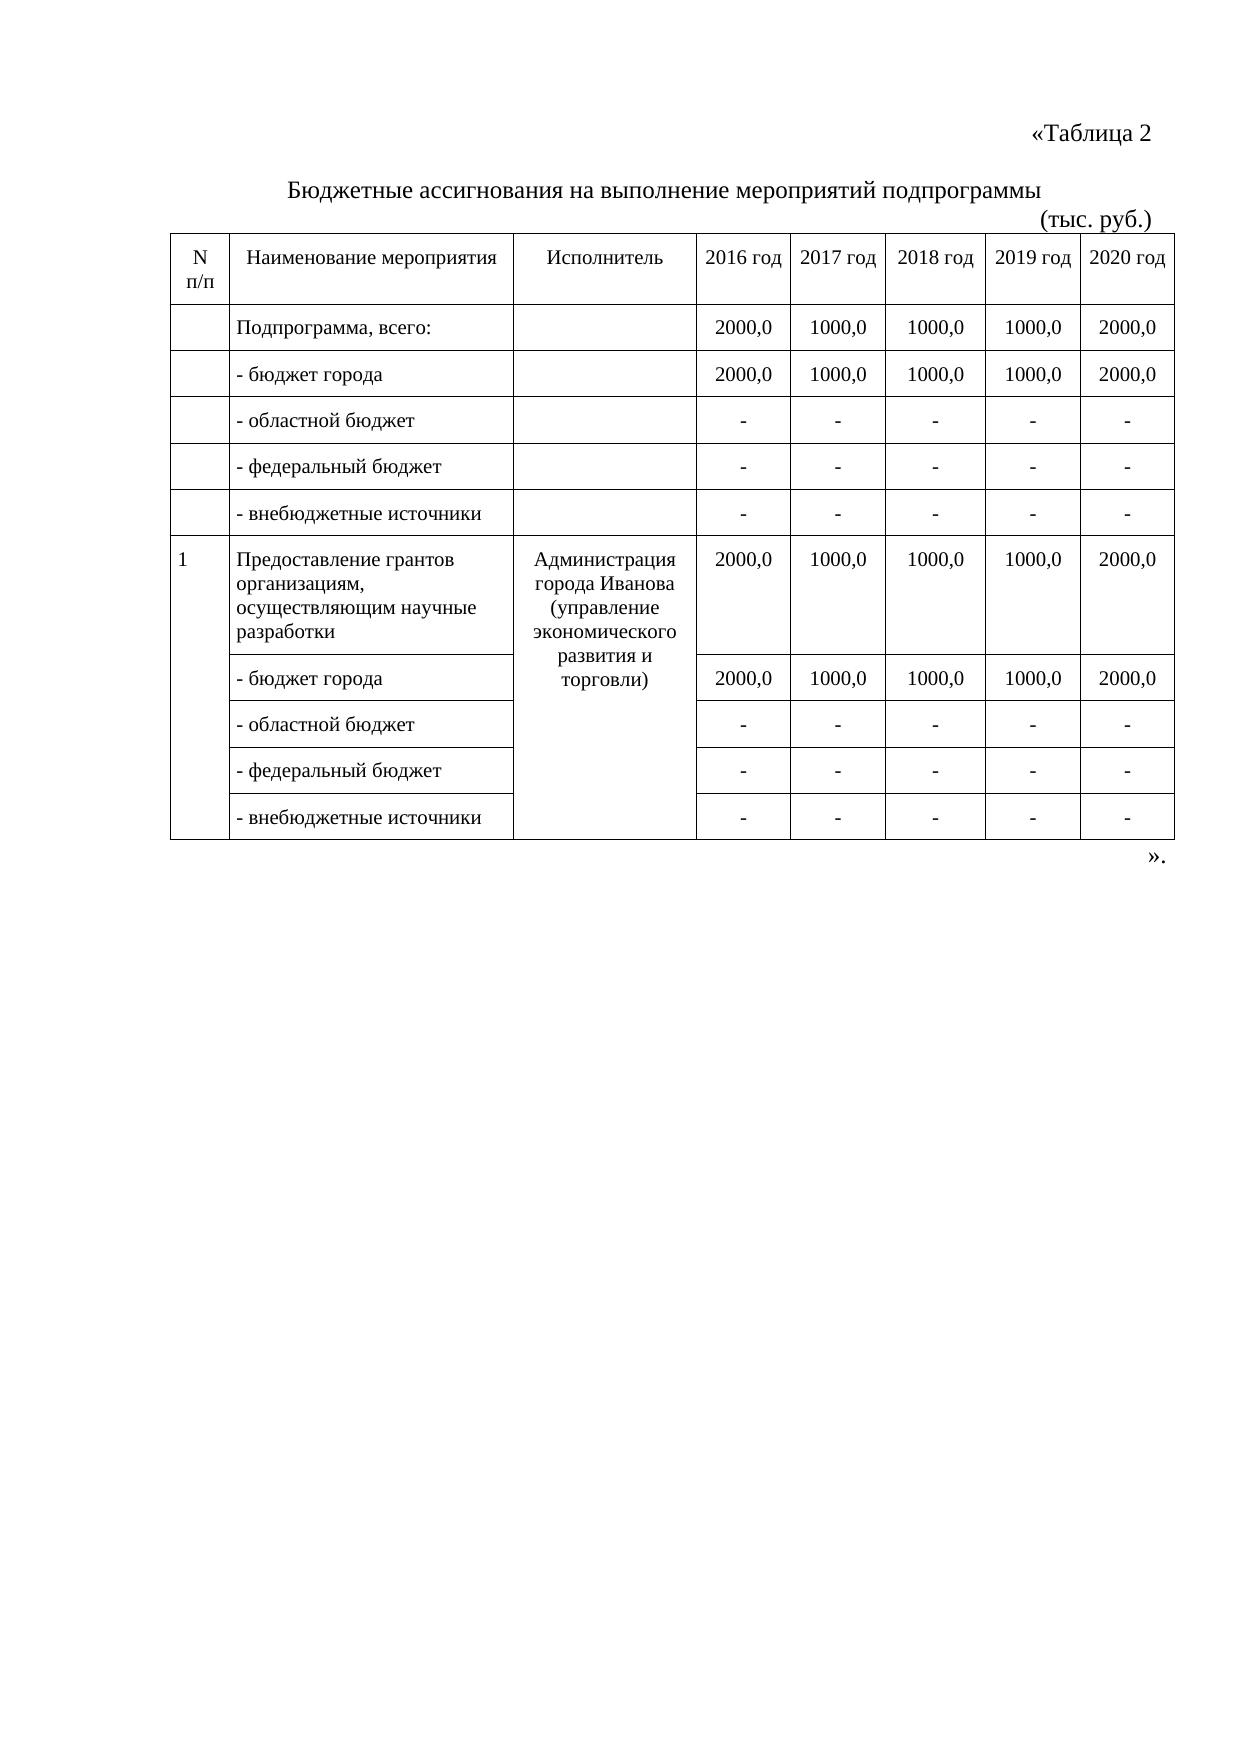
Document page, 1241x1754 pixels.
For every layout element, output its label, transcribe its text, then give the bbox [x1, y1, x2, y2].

table_cell 2000,0 [697, 536, 790, 654]
table_cell [514, 397, 696, 443]
table_cell - [886, 701, 985, 747]
table_cell 2000,0 [697, 305, 790, 350]
table_cell - [697, 444, 790, 489]
table_cell - [1081, 794, 1174, 839]
table_header Исполнитель [514, 234, 696, 303]
table_cell [171, 490, 229, 535]
table_cell [171, 351, 229, 396]
table_cell 1000,0 [986, 351, 1080, 396]
table_cell - федеральный бюджет [230, 444, 513, 489]
table_cell - [697, 701, 790, 747]
table_cell - [791, 701, 885, 747]
table_cell 1000,0 [986, 536, 1080, 654]
table_cell - бюджет города [230, 655, 513, 700]
table_cell - [986, 701, 1080, 747]
table_cell - [1081, 397, 1174, 443]
table_cell 2000,0 [1081, 351, 1174, 396]
text «Таблица 2 [177, 118, 1152, 147]
table_header N п/п [171, 234, 229, 303]
table_cell [514, 351, 696, 396]
table_cell 2000,0 [697, 655, 790, 700]
table_cell - [791, 794, 885, 839]
table_cell - [886, 397, 985, 443]
table_cell 2000,0 [697, 351, 790, 396]
table_cell 1000,0 [886, 351, 985, 396]
table_cell - [886, 444, 985, 489]
table_cell - [697, 748, 790, 793]
table_cell - [886, 490, 985, 535]
table_cell - [986, 444, 1080, 489]
table_cell - [1081, 444, 1174, 489]
table_header Наименование мероприятия [230, 234, 513, 303]
table_cell Подпрограмма, всего: [230, 305, 513, 350]
table_header 2020 год [1081, 234, 1174, 303]
table_cell 1000,0 [791, 305, 885, 350]
table_cell - [791, 748, 885, 793]
table_cell [514, 305, 696, 350]
table_cell 1000,0 [791, 655, 885, 700]
table_cell - бюджет города [230, 351, 513, 396]
table_cell Предоставление грантов организациям, осуществляющим научные разработки [230, 536, 513, 654]
table_cell - [1081, 748, 1174, 793]
text ». [177, 840, 1166, 869]
table_cell 1000,0 [886, 536, 985, 654]
table_cell 1000,0 [791, 536, 885, 654]
table_cell - [886, 748, 985, 793]
table_cell - [791, 444, 885, 489]
table_cell 2000,0 [1081, 536, 1174, 654]
table_header 2017 год [791, 234, 885, 303]
table_cell 1000,0 [886, 305, 985, 350]
table_cell - [886, 794, 985, 839]
table_cell - [986, 748, 1080, 793]
table_cell Администрация города Иванова (управление экономического развития и торговли) [514, 536, 696, 839]
table_cell - областной бюджет [230, 397, 513, 443]
table_header 2016 год [697, 234, 790, 303]
table_cell 1000,0 [986, 305, 1080, 350]
table_cell - областной бюджет [230, 701, 513, 747]
table_cell [171, 305, 229, 350]
table_header 2018 год [886, 234, 985, 303]
table_cell 1 [171, 536, 229, 839]
table_cell - [791, 490, 885, 535]
table_cell 1000,0 [886, 655, 985, 700]
table_cell 1000,0 [791, 351, 885, 396]
table_cell [171, 397, 229, 443]
table_cell - [1081, 701, 1174, 747]
table_cell [514, 490, 696, 535]
text (тыс. руб.) [177, 204, 1152, 233]
table_cell 2000,0 [1081, 305, 1174, 350]
table_cell - [791, 397, 885, 443]
table_cell - [697, 490, 790, 535]
table_cell - [697, 397, 790, 443]
table_cell - [697, 794, 790, 839]
table_header 2019 год [986, 234, 1080, 303]
table_cell - [986, 490, 1080, 535]
table_cell [514, 444, 696, 489]
table_cell 1000,0 [986, 655, 1080, 700]
table_cell [171, 444, 229, 489]
table_cell - [1081, 490, 1174, 535]
table_cell - федеральный бюджет [230, 748, 513, 793]
table_cell - [986, 397, 1080, 443]
table_cell - [986, 794, 1080, 839]
table_cell - внебюджетные источники [230, 794, 513, 839]
table_cell - внебюджетные источники [230, 490, 513, 535]
text Бюджетные ассигнования на выполнение мероприятий подпрограммы [177, 176, 1152, 204]
table_cell 2000,0 [1081, 655, 1174, 700]
